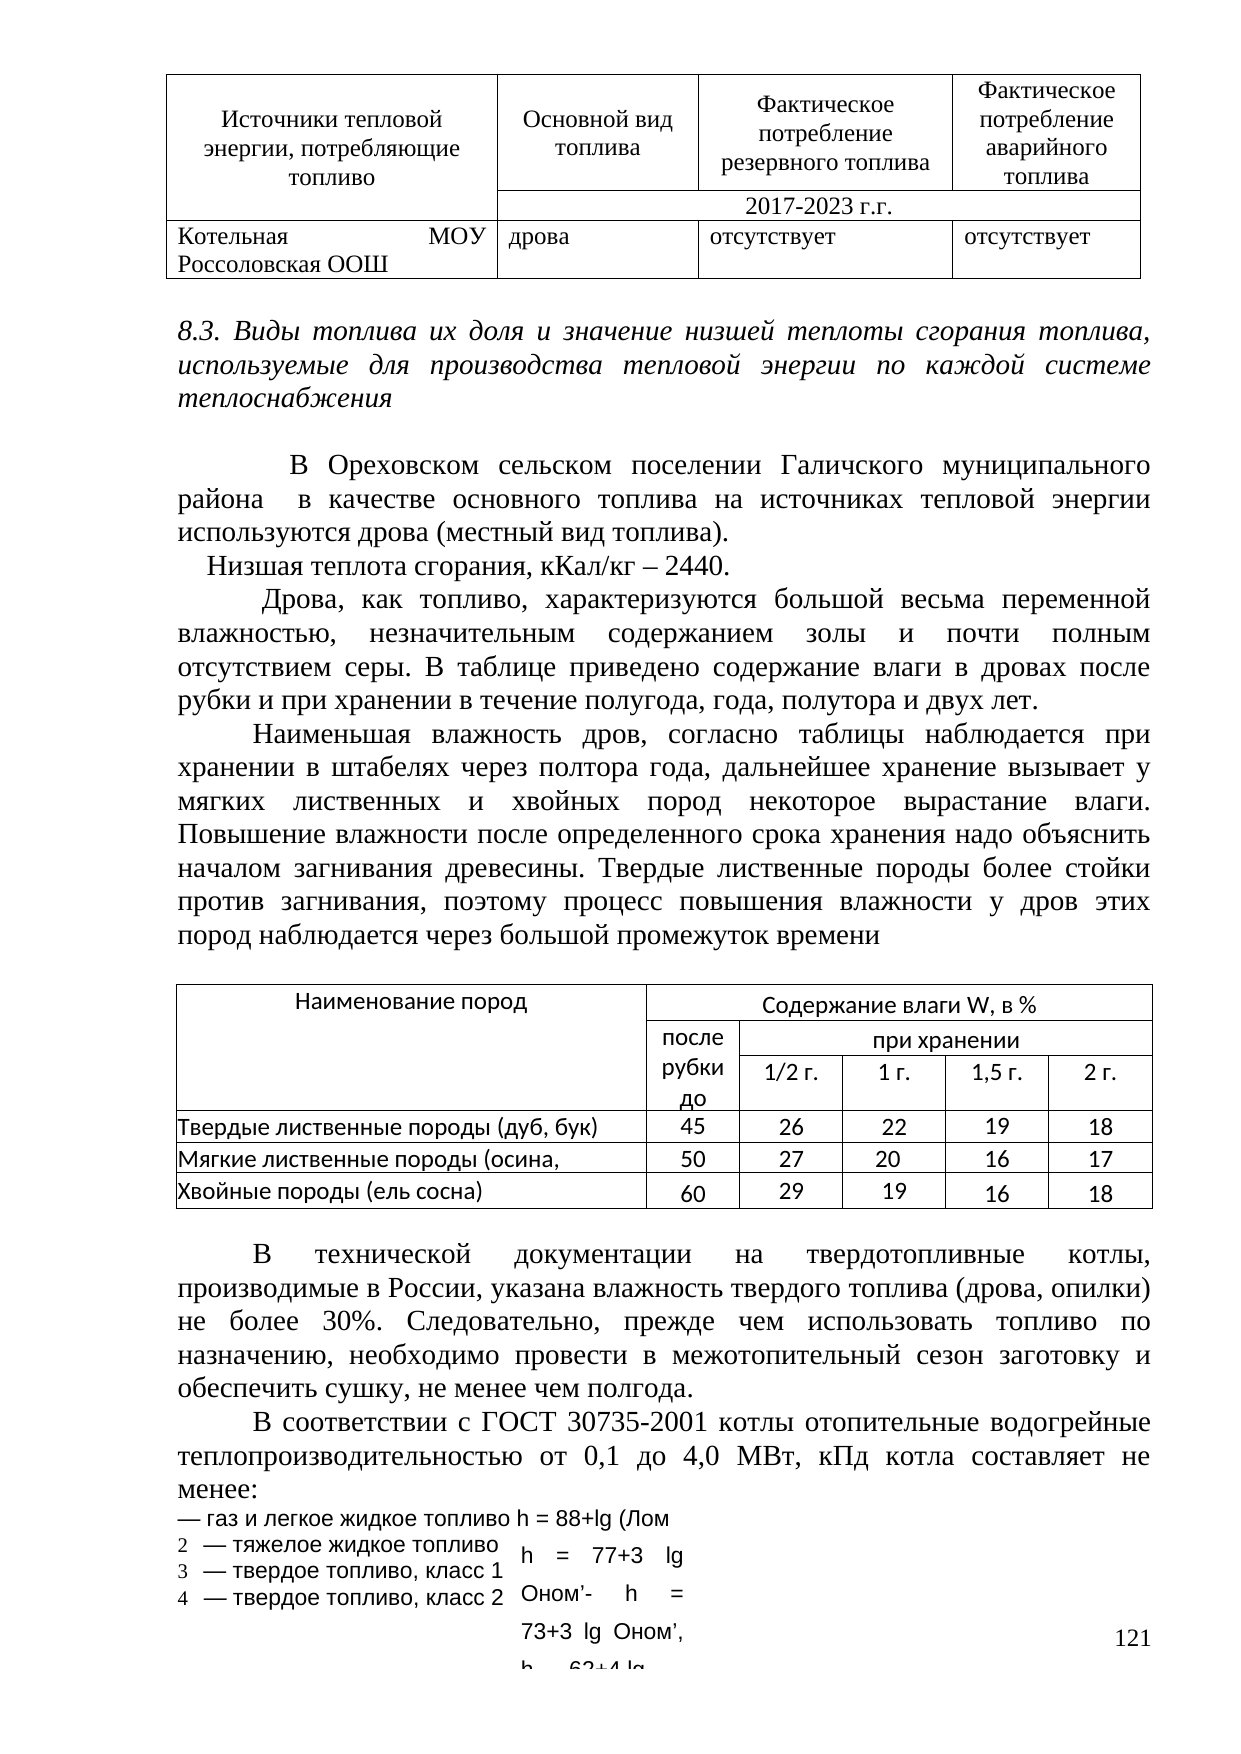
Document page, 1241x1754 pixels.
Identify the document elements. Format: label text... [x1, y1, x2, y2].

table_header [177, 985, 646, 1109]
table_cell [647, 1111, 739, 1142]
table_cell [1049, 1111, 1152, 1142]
list — твердое топливо, класс 1 [177, 1557, 1152, 1584]
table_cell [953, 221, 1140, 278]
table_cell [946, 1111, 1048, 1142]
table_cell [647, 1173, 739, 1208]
list — твердое топливо, класс 2 [177, 1584, 1152, 1610]
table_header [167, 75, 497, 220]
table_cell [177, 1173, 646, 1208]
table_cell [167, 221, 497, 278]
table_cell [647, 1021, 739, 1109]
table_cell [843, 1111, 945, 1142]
text Низшая теплота сгорания, кКал/кг – 2440. [177, 548, 1152, 582]
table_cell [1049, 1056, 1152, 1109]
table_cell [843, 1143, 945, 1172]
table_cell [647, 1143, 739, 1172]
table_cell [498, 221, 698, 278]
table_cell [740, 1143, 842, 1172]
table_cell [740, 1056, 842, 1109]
list — тяжелое жидкое топливо [177, 1531, 1152, 1557]
text Наименьшая влажность дров, согласно таблицы наблюдается при хранении в штабелях через полтора года, дальнейшее хранение вызывает у мягких лиственных и хвойных пород некоторое вырастание влаги. Повышение влажности после определенного срока хранения надо объяснить началом загнивания древесины. Твердые лиственные породы более стойки против загнивания, поэтому процесс повышения влажности у дров этих пород наблюдается через большой промежуток времени [177, 716, 1152, 951]
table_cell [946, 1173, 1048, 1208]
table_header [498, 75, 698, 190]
text 8.3. Виды топлива их доля и значение низшей теплоты сгорания топлива, используемые для производства тепловой энергии по каждой системе теплоснабжения [177, 313, 1152, 414]
text В соответствии с ГОСТ 30735-2001 котлы отопительные водогрейные теплопроизводительностью от 0,1 до 4,0 МВт, кПд котла составляет не менее: [177, 1404, 1152, 1505]
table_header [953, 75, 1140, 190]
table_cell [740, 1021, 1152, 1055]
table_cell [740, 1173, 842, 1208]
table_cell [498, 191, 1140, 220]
text В Ореховском сельском поселении Галичского муниципального района в качестве основного топлива на источниках тепловой энергии используются дрова (местный вид топлива). [177, 447, 1152, 548]
text В технической документации на твердотопливные котлы, производимые в России, указана влажность твердого топлива (дрова, опилки) не более 30%. Следовательно, прежде чем использовать топливо по назначению, необходимо провести в межотопительный сезон заготовку и обеспечить сушку, не менее чем полгода. [177, 1236, 1152, 1404]
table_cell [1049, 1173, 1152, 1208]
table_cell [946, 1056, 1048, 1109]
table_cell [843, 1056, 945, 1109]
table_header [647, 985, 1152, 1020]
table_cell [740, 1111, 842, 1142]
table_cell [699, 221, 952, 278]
text — газ и легкое жидкое топливо h = 88+lg (Лом [177, 1505, 1152, 1531]
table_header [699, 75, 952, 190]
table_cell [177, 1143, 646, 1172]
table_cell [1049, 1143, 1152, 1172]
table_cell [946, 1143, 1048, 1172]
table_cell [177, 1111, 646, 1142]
text Дрова, как топливо, характеризуются большой весьма переменной влажностью, незначительным содержанием золы и почти полным отсутствием серы. В таблице приведено содержание влаги в дровах после рубки и при хранении в течение полугода, года, полутора и двух лет. [177, 582, 1152, 716]
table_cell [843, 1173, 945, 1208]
